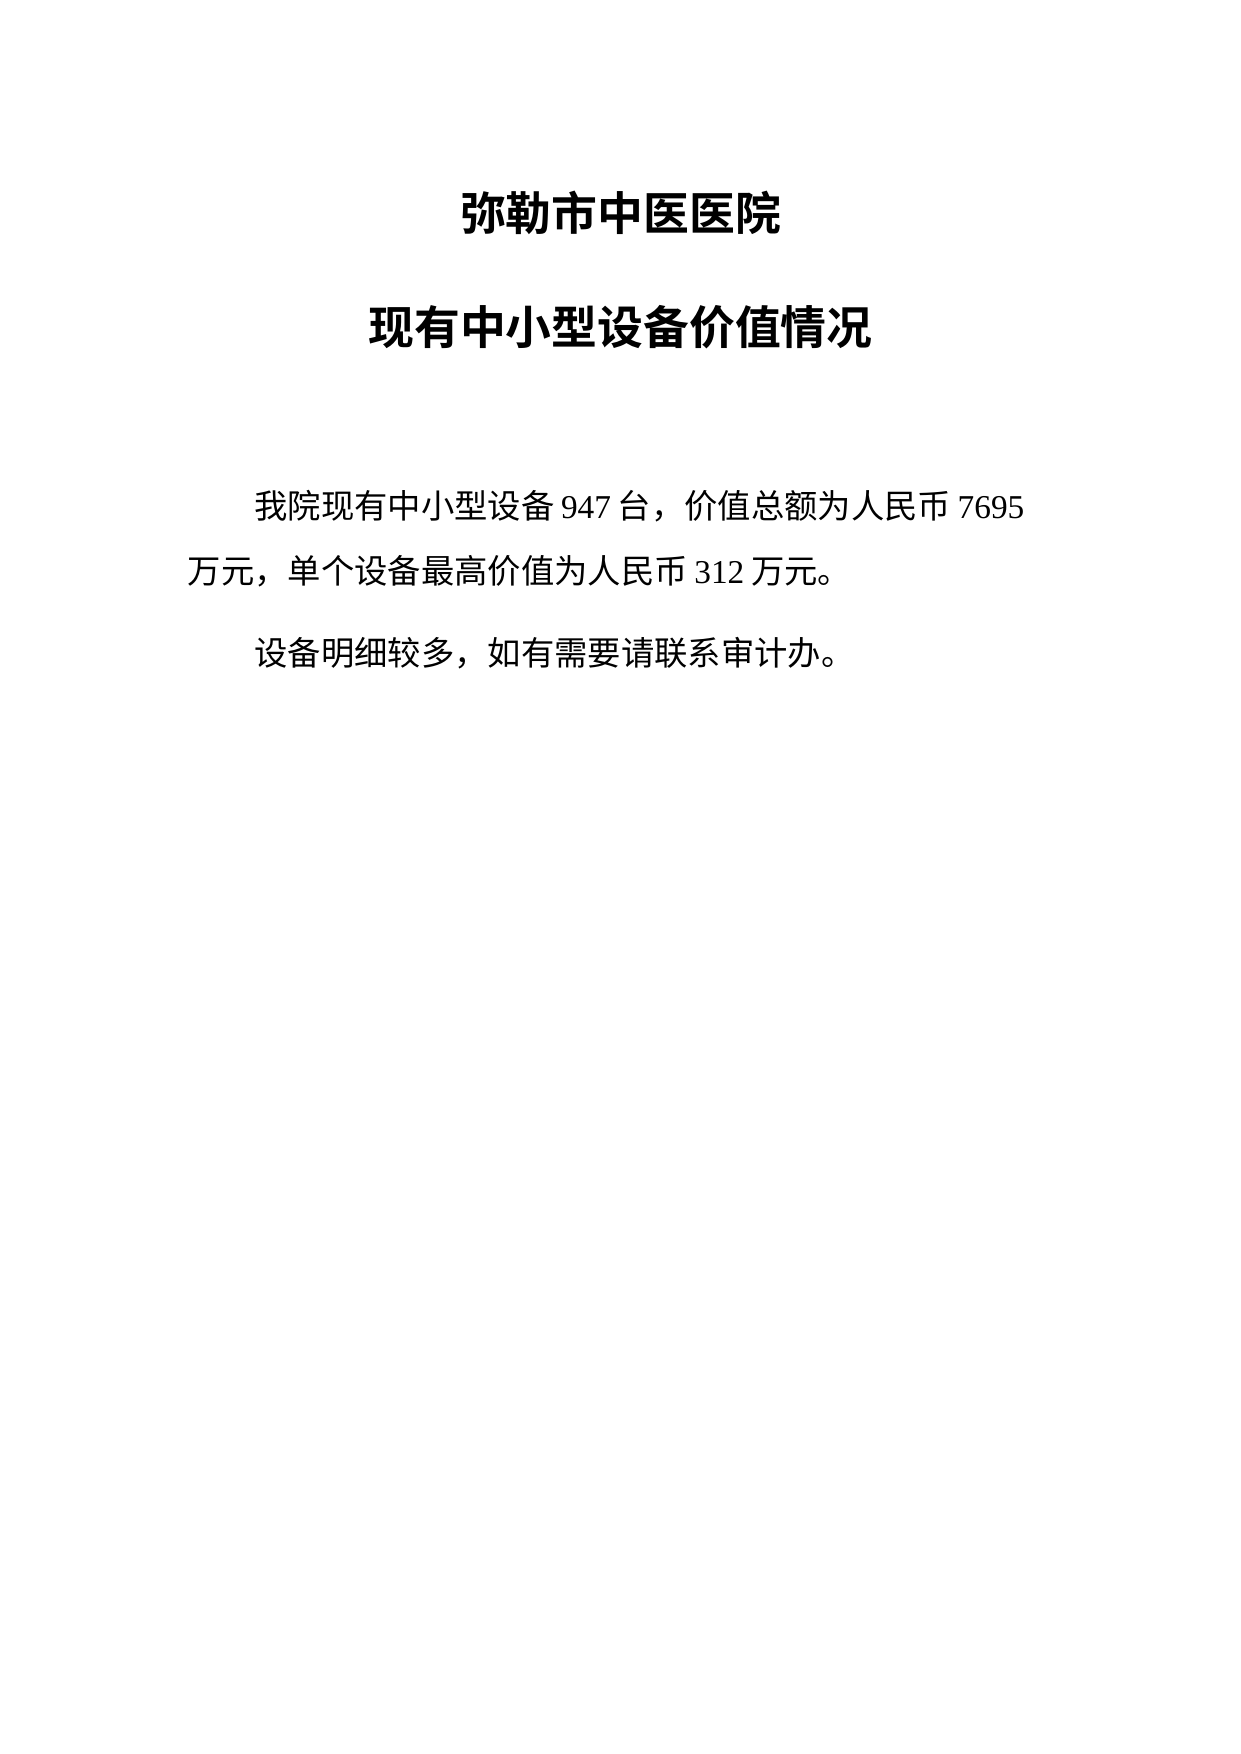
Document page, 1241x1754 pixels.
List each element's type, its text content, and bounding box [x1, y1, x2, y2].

text 现有中小型设备价值情况 [187, 276, 1053, 374]
text 设备明细较多，如有需要请联系审计办。 [187, 619, 1053, 684]
text 弥勒市中医医院 [187, 162, 1053, 259]
text 我院现有中小型设备947台，价值总额为人民币7695万元，单个设备最高价值为人民币312万元。 [187, 472, 1053, 602]
